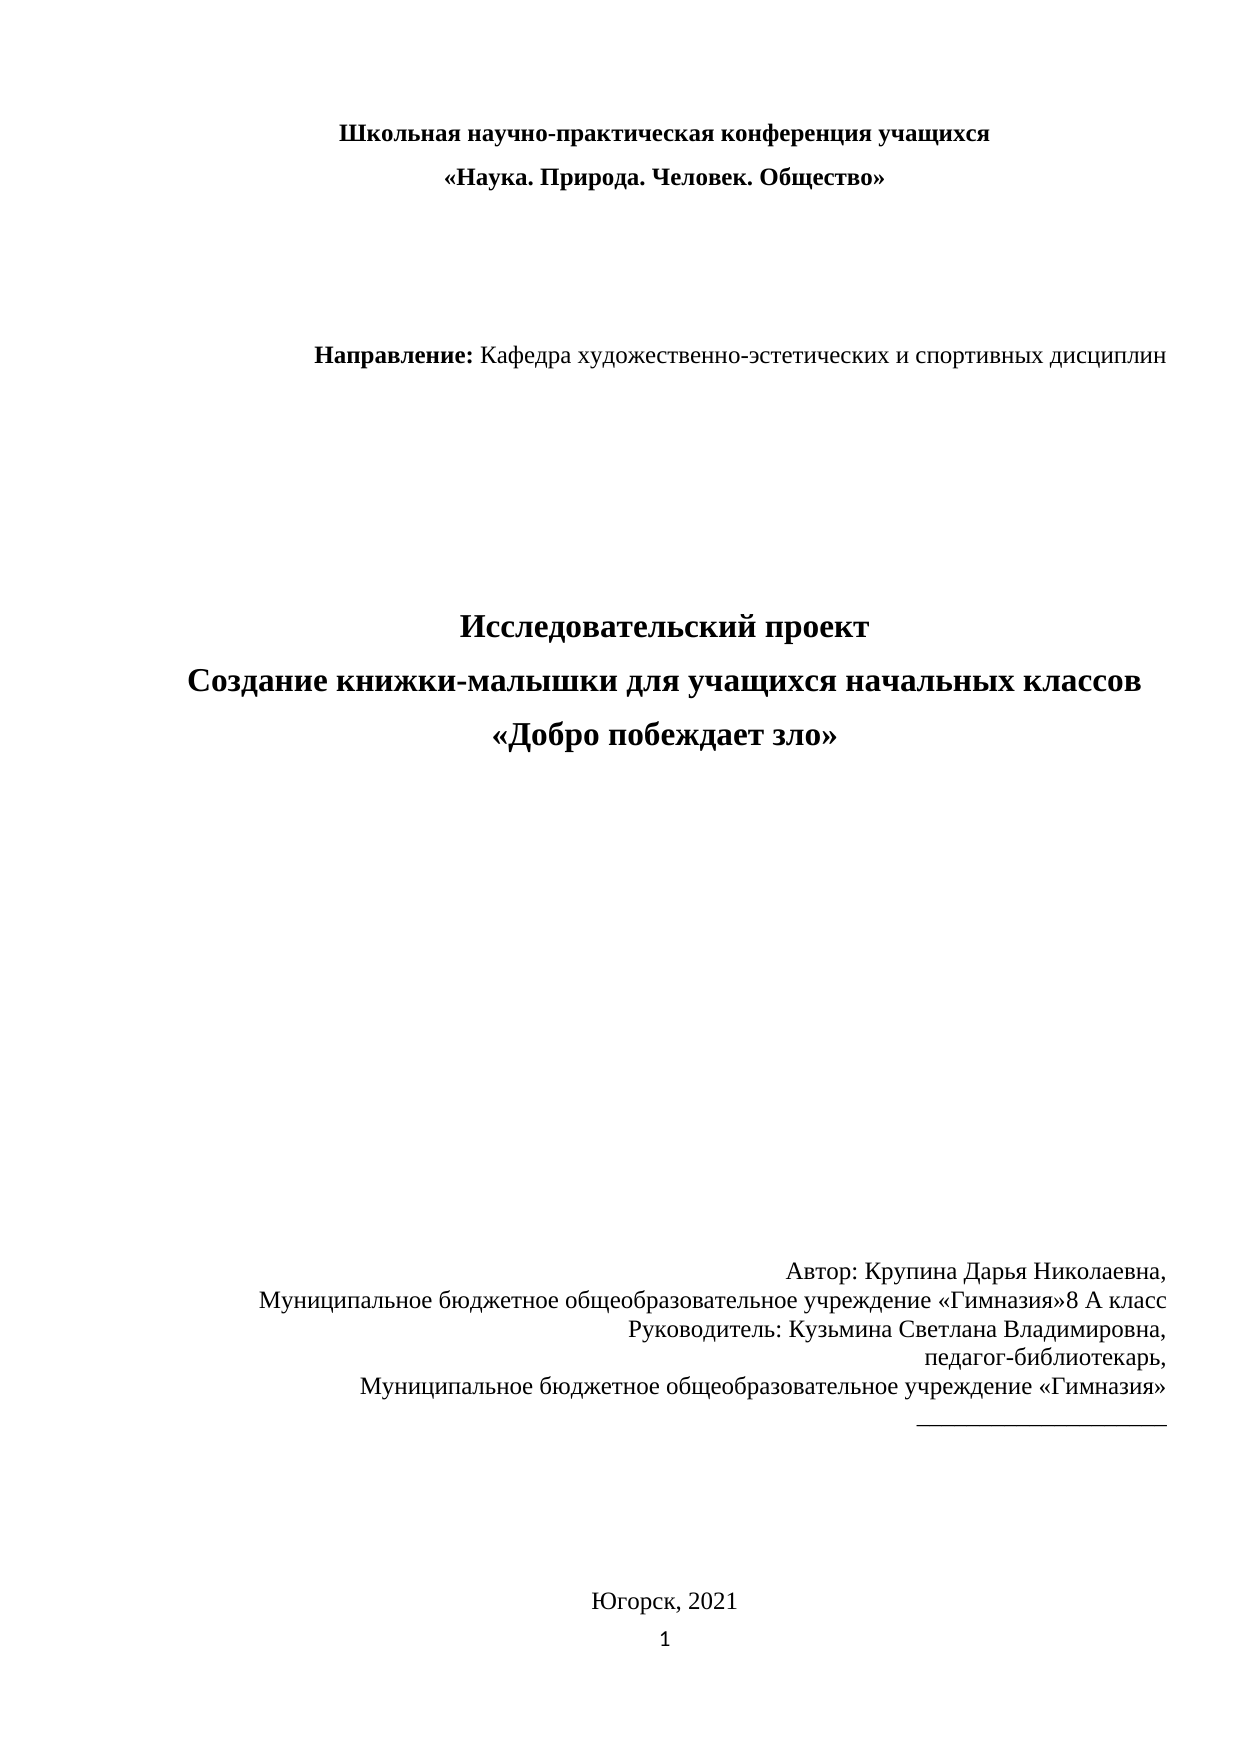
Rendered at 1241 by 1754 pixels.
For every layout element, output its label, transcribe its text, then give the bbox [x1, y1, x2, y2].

text «Наука. Природа. Человек. Общество» [162, 162, 1167, 191]
text Муниципальное бюджетное общеобразовательное учреждение «Гимназия»8 А класс [162, 1285, 1167, 1314]
text Школьная научно-практическая конференция учащихся [162, 118, 1167, 147]
text Автор: Крупина Дарья Николаевна, [162, 1256, 1167, 1285]
text Направление: Кафедра художественно-эстетических и спортивных дисциплин [162, 340, 1167, 369]
list Руководитель: Кузьмина Светлана Владимировна, [237, 1314, 1167, 1342]
list педагог-библиотекарь, [237, 1342, 1167, 1371]
text ____________________ [162, 1400, 1167, 1429]
text Исследовательский проект [162, 606, 1167, 644]
list Муниципальное бюджетное общеобразовательное учреждение «Гимназия» [237, 1371, 1167, 1400]
text «Добро побеждает зло» [162, 714, 1167, 752]
text Югорск, 2021 [162, 1586, 1167, 1615]
text Создание книжки-малышки для учащихся начальных классов [162, 660, 1167, 698]
